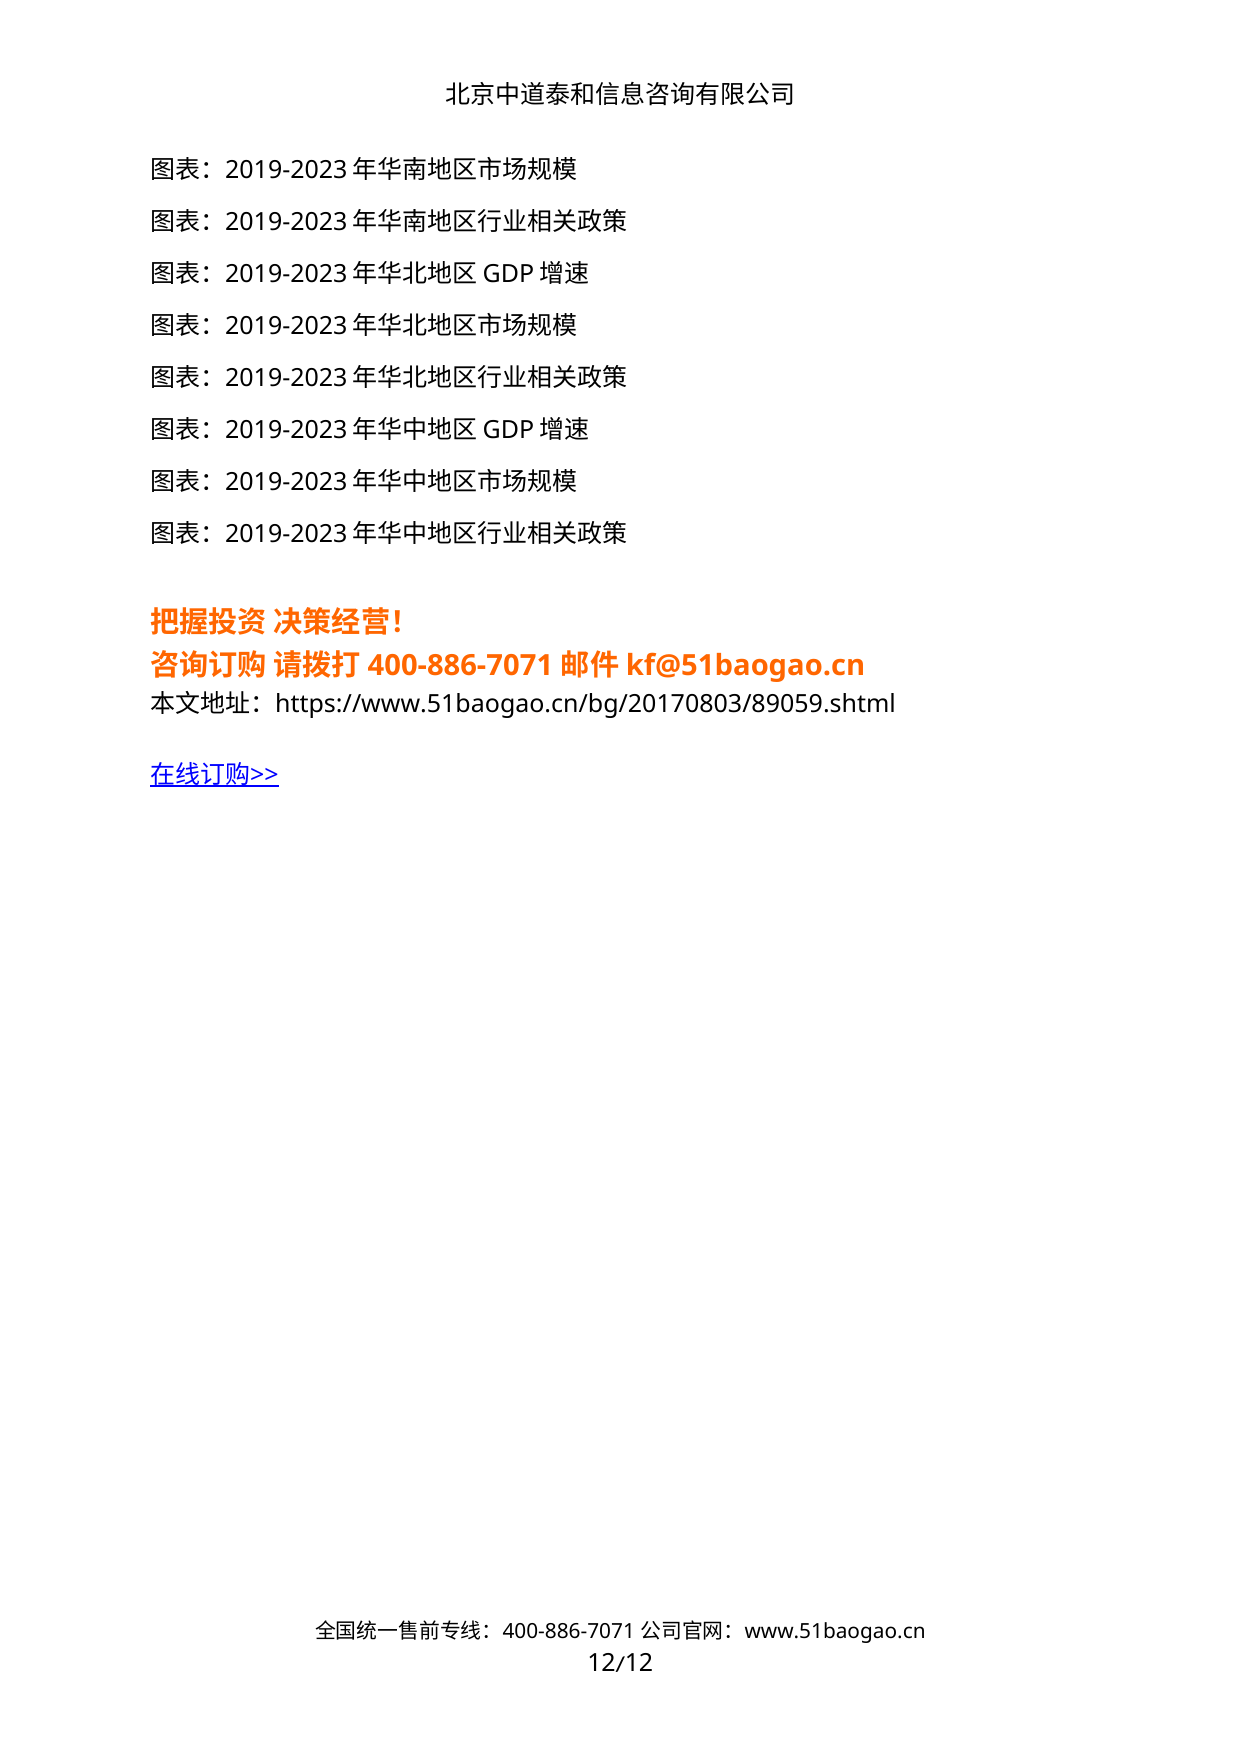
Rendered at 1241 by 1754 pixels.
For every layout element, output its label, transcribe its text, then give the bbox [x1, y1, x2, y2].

text 图表：2019-2023年华中地区市场规模 [150, 461, 1090, 497]
text 把握投资 决策经营！咨询订购 请拨打 400-886-7071 邮件 kf@51baogao.cn本文地址：https://www.51baogao.cn/bg/20170803/89059.shtml [150, 565, 1090, 720]
text 图表：2019-2023年华中地区GDP增速 [150, 409, 1090, 446]
text 图表：2019-2023年华中地区行业相关政策 [150, 513, 1090, 549]
text 图表：2019-2023年华北地区市场规模 [150, 306, 1090, 342]
text 图表：2019-2023年华北地区行业相关政策 [150, 357, 1090, 394]
text 图表：2019-2023年华南地区行业相关政策 [150, 202, 1090, 238]
text 图表：2019-2023年华南地区市场规模 [150, 150, 1090, 186]
text 图表：2019-2023年华北地区GDP增速 [150, 254, 1090, 290]
text 在线订购>> [150, 720, 1090, 790]
